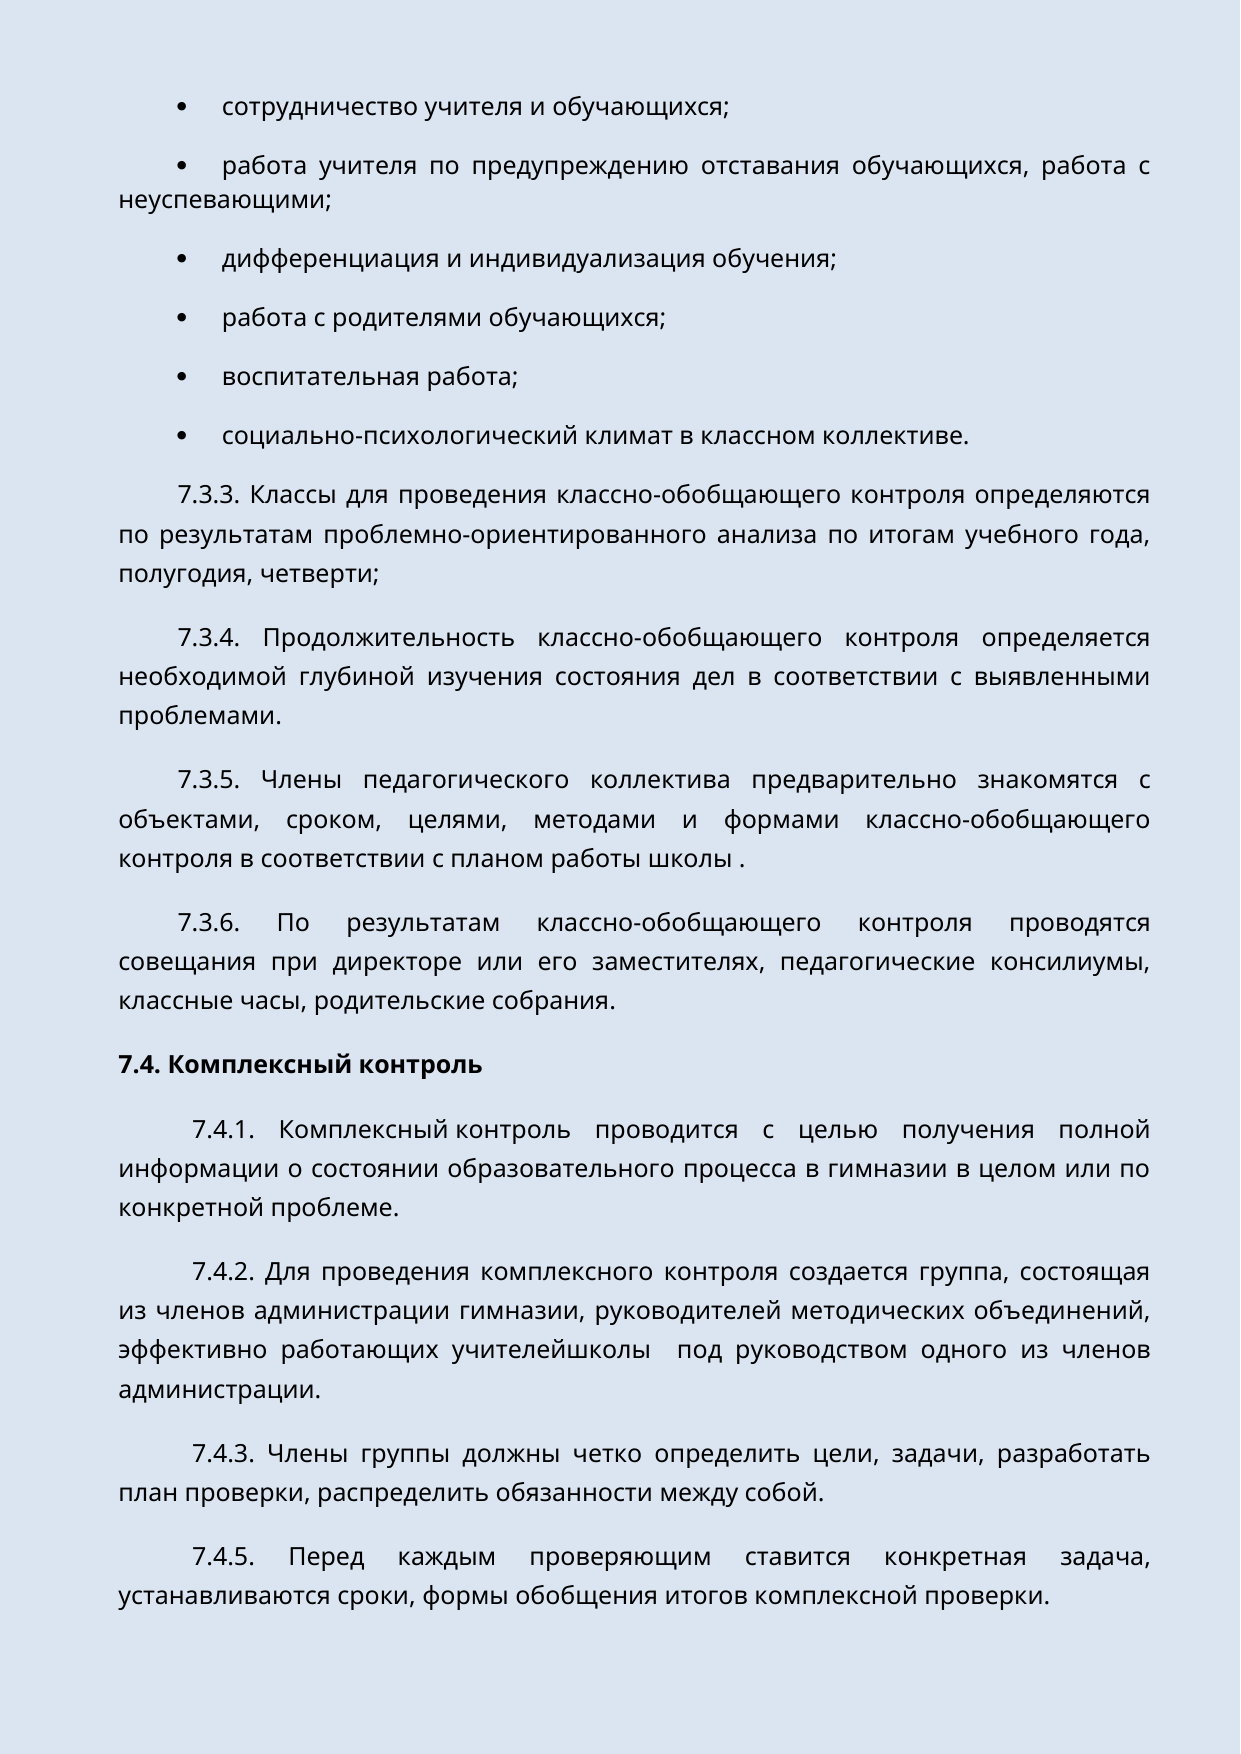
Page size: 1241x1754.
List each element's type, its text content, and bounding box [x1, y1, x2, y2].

list социально-психологический климат в классном коллективе. [118, 418, 1152, 452]
text 7.3.3. Классы для проведения классно-обобщающего контроля определяются по результатам проблемно-ориентированного анализа по итогам учебного года, полугодия, четверти; [118, 477, 1152, 589]
text 7.3.6. По результатам классно-обобщающего контроля проводятся совещания при директоре или его заместителях, педагогические консилиумы, классные часы, родительские собрания. [118, 904, 1152, 1017]
list работа с родителями обучающихся; [118, 300, 1152, 334]
text 7.4.3. Члены группы должны четко определить цели, задачи, разработать план проверки, распределить обязанности между собой. [118, 1435, 1152, 1509]
text 7.4.1. Комплексный контроль проводится с целью получения полной информации о состоянии образовательного процесса в гимназии в целом или по конкретной проблеме. [118, 1111, 1152, 1224]
text 7.4.5. Перед каждым проверяющим ставится конкретная задача, устанавливаются сроки, формы обобщения итогов комплексной проверки. [118, 1539, 1152, 1612]
list работа учителя по предупреждению отставания обучающихся, работа с неуспевающими; [118, 148, 1152, 216]
text 7.4.2. Для проведения комплексного контроля создается группа, состоящая из членов администрации гимназии, руководителей методических объединений, эффективно работающих учителейшколы под руководством одного из членов администрации. [118, 1254, 1152, 1405]
list воспитательная работа; [118, 359, 1152, 393]
list дифференциация и индивидуализация обучения; [118, 241, 1152, 275]
text 7.3.5. Члены педагогического коллектива предварительно знакомятся с объектами, сроком, целями, методами и формами классно-обобщающего контроля в соответствии с планом работы школы . [118, 762, 1152, 874]
text 7.4. Комплексный контроль [118, 1047, 1152, 1081]
text 7.3.4. Продолжительность классно-обобщающего контроля определяется необходимой глубиной изучения состояния дел в соответствии с выявленными проблемами. [118, 619, 1152, 732]
list сотрудничество учителя и обучающихся; [118, 89, 1152, 123]
